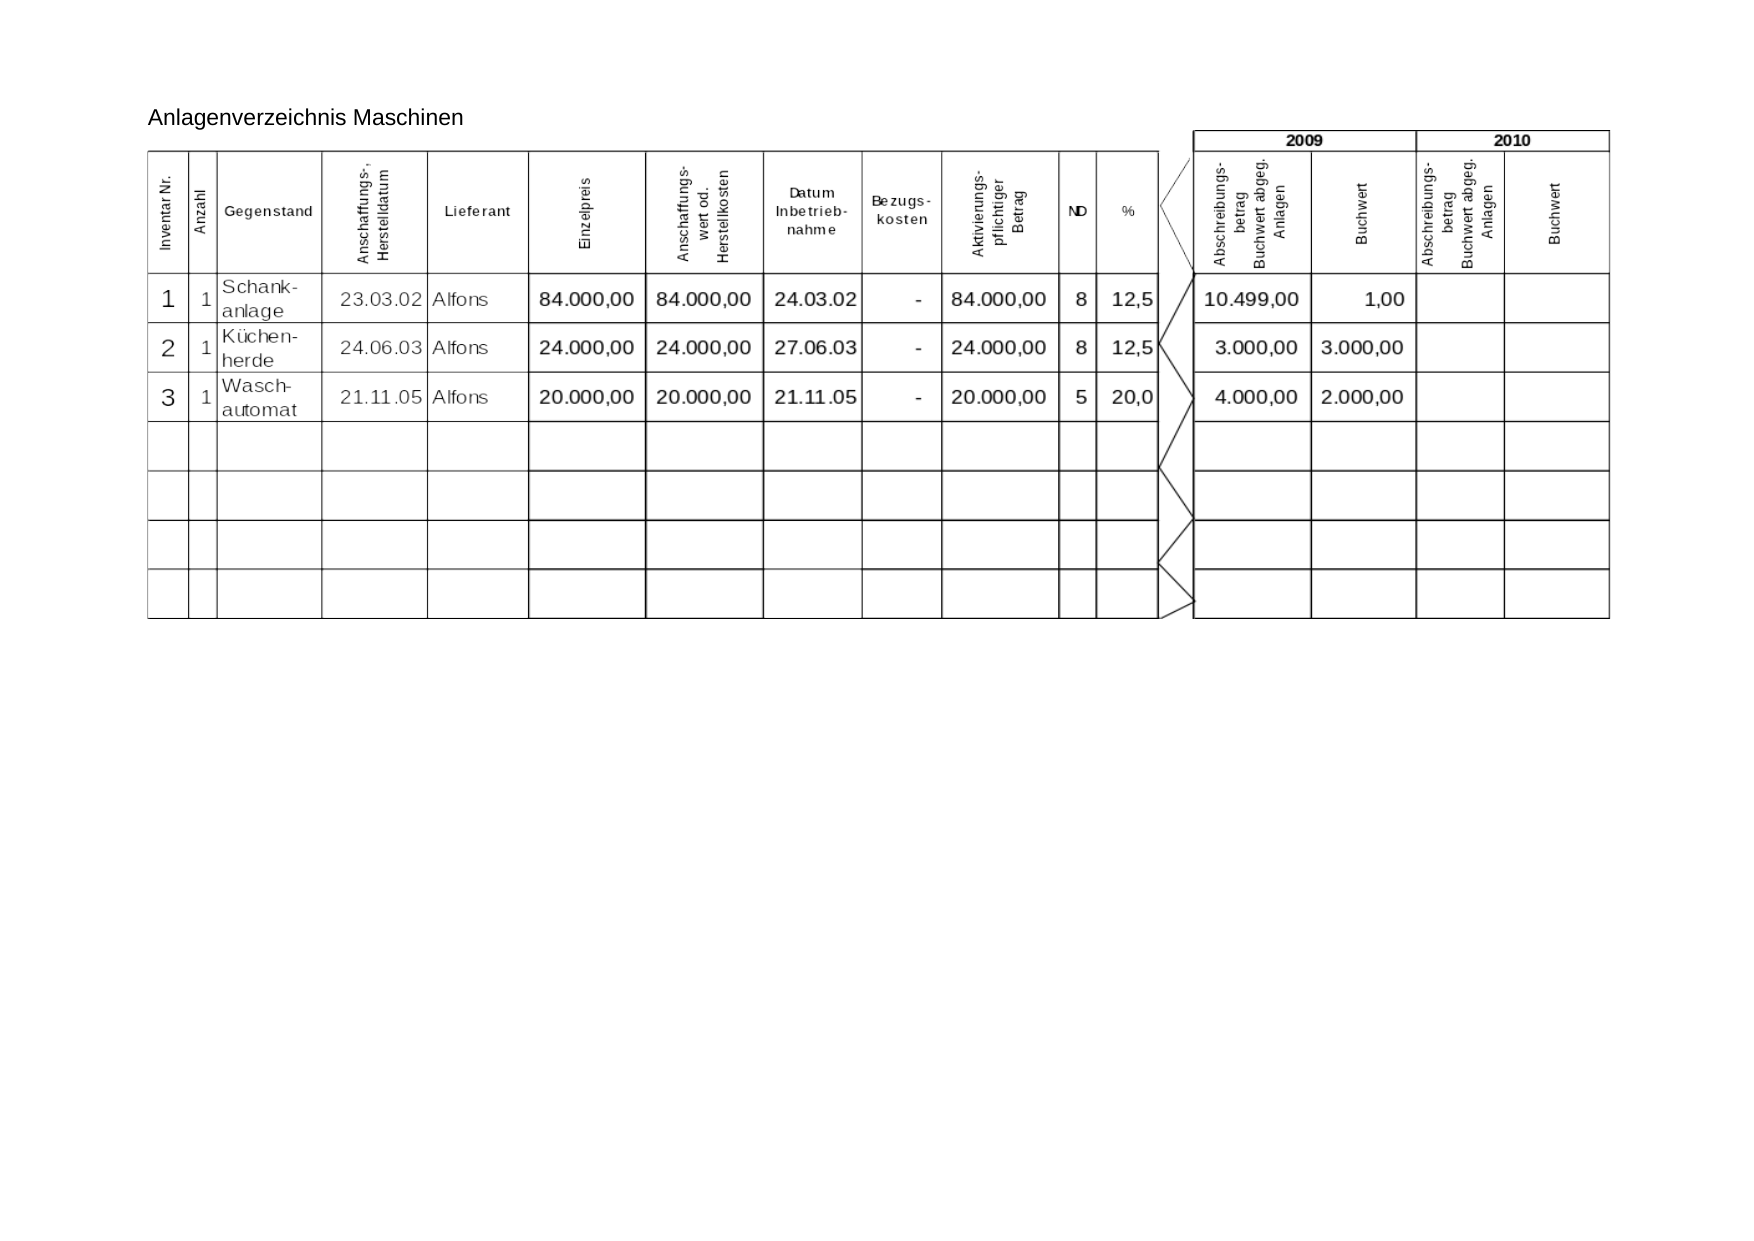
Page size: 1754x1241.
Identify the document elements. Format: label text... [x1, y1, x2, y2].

text Anlagenverzeichnis Maschinen [148, 104, 1636, 131]
